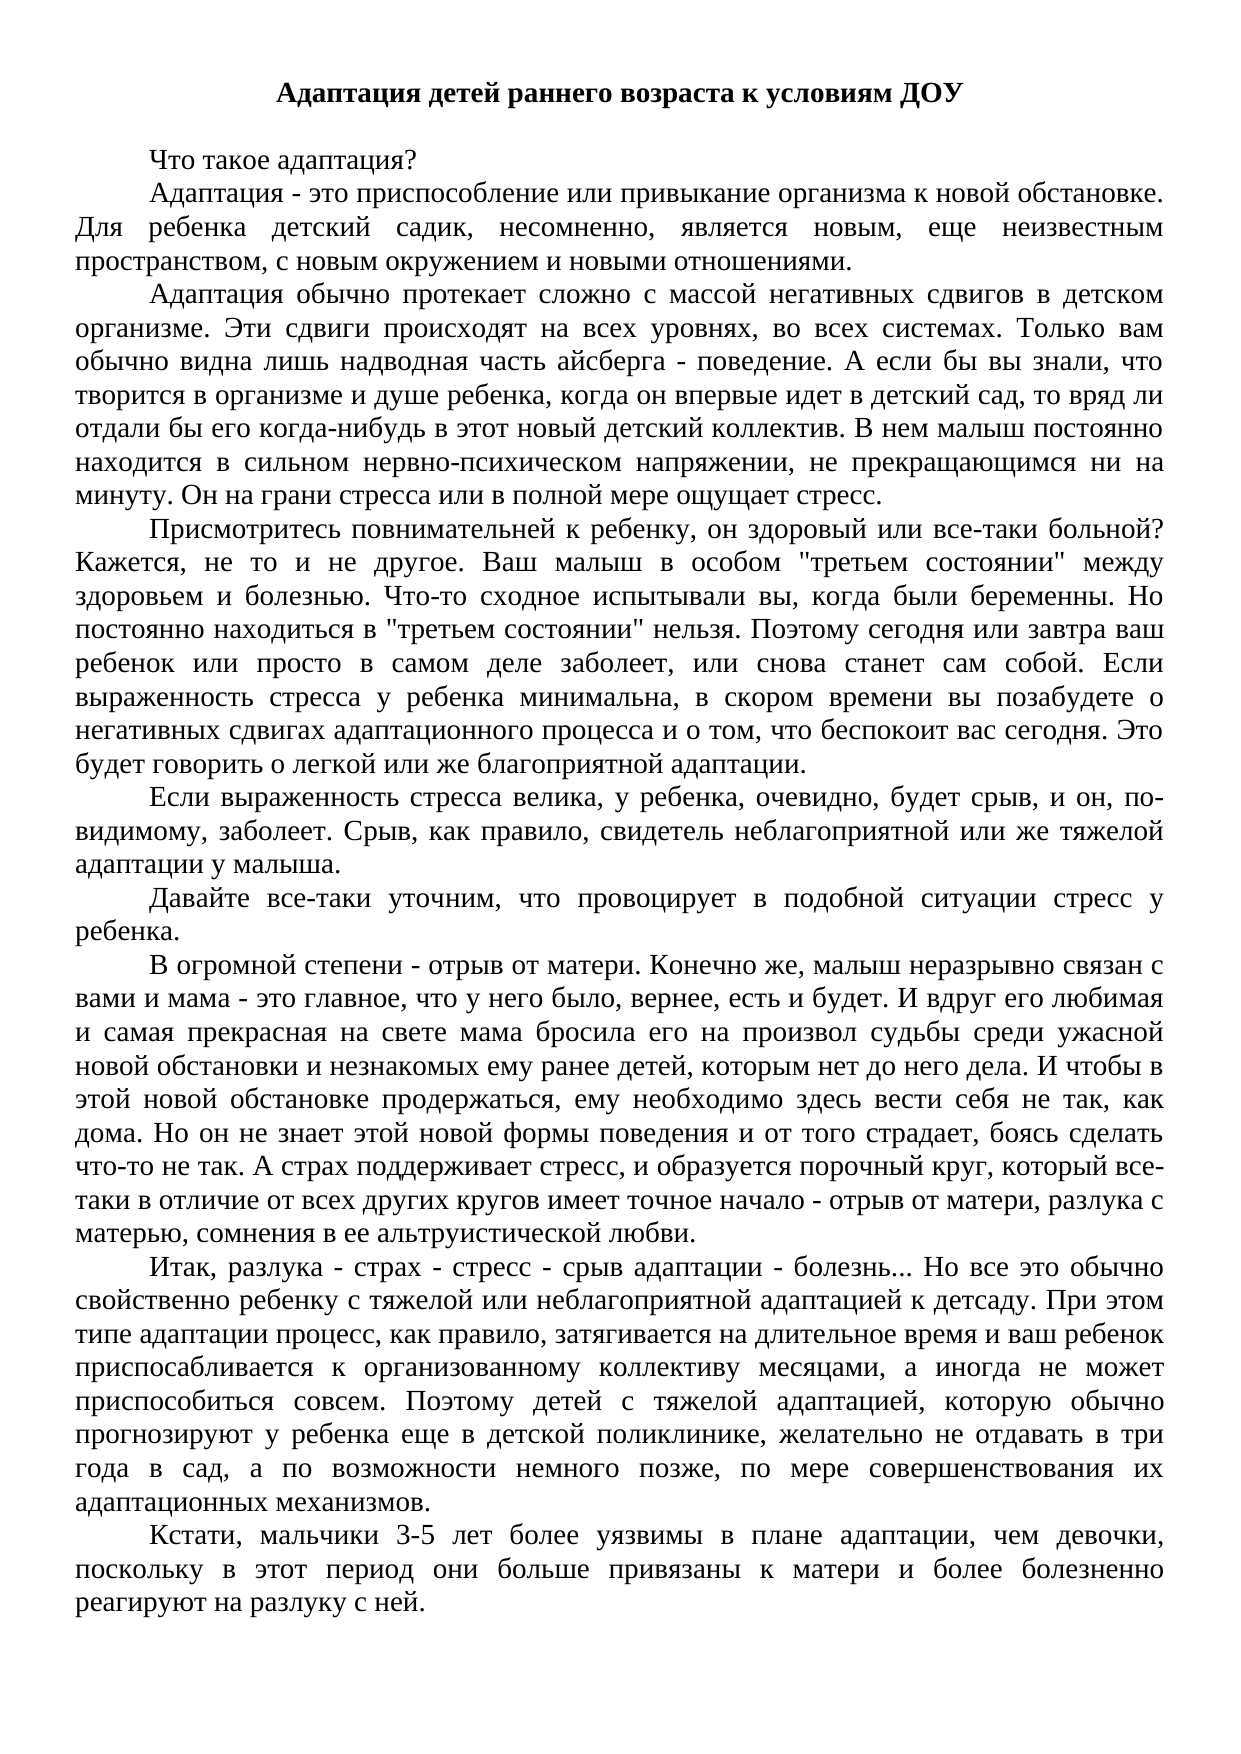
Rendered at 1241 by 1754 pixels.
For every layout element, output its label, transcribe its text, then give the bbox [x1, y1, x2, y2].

text Адаптация - это приспособление или привыкание организма к новой обстановке. Для ребенка детский садик, несомненно, является новым, еще неизвестным пространством, с новым окружением и новыми отношениями. [75, 176, 1165, 276]
text Давайте все-таки уточним, что провоцирует в подобной ситуации стресс у ребенка. [75, 880, 1165, 947]
text В огромной степени - отрыв от матери. Конечно же, малыш неразрывно связан с вами и мама - это главное, что у него было, вернее, есть и будет. И вдруг его любимая и самая прекрасная на свете мама бросила его на произвол судьбы среди ужасной новой обстановки и незнакомых ему ранее детей, которым нет до него дела. И чтобы в этой новой обстановке продержаться, ему необходимо здесь вести себя не так, как дома. Но он не знает этой новой формы поведения и от того страдает, боясь сделать что-то не так. А страх поддерживает стресс, и образуется порочный круг, который все-таки в отличие от всех других кругов имеет точное начало - отрыв от матери, разлука с матерью, сомнения в ее альтруистической любви. [75, 947, 1165, 1249]
text Что такое адаптация? [75, 142, 1165, 176]
text Адаптация обычно протекает сложно с массой негативных сдвигов в детском организме. Эти сдвиги происходят на всех уровнях, во всех системах. Только вам обычно видна лишь надводная часть айсберга - поведение. А если бы вы знали, что творится в организме и душе ребенка, когда он впервые идет в детский сад, то вряд ли отдали бы его когда-нибудь в этот новый детский коллектив. В нем малыш постоянно находится в сильном нервно-психическом напряжении, не прекращающимся ни на минуту. Он на грани стресса или в полной мере ощущает стресс. [75, 276, 1165, 511]
text Итак, разлука - страх - стресс - срыв адаптации - болезнь... Но все это обычно свойственно ребенку с тяжелой или неблагоприятной адаптацией к детсаду. При этом типе адаптации процесс, как правило, затягивается на длительное время и ваш ребенок приспосабливается к организованному коллективу месяцами, а иногда не может приспособиться совсем. Поэтому детей с тяжелой адаптацией, которую обычно прогнозируют у ребенка еще в детской поликлинике, желательно не отдавать в три года в сад, а по возможности немного позже, по мере совершенствования их адаптационных механизмов. [75, 1249, 1165, 1517]
text Если выраженность стресса велика, у ребенка, очевидно, будет срыв, и он, по-видимому, заболеет. Срыв, как правило, свидетель неблагоприятной или же тяжелой адаптации у малыша. [75, 779, 1165, 880]
text Присмотритесь повнимательней к ребенку, он здоровый или все-таки больной? Кажется, не то и не другое. Ваш малыш в особом "третьем состоянии" между здоровьем и болезнью. Что-то сходное испытывали вы, когда были беременны. Но постоянно находиться в "третьем состоянии" нельзя. Поэтому сегодня или завтра ваш ребенок или просто в самом деле заболеет, или снова станет сам собой. Если выраженность стресса у ребенка минимальна, в скором времени вы позабудете о негативных сдвигах адаптационного процесса и о том, что беспокоит вас сегодня. Это будет говорить о легкой или же благоприятной адаптации. [75, 511, 1165, 779]
text Кстати, мальчики 3-5 лет более уязвимы в плане адаптации, чем девочки, поскольку в этот период они больше привязаны к матери и более болезненно реагируют на разлуку с ней. [75, 1517, 1165, 1618]
text Адаптация детей раннего возраста к условиям ДОУ [75, 75, 1165, 108]
